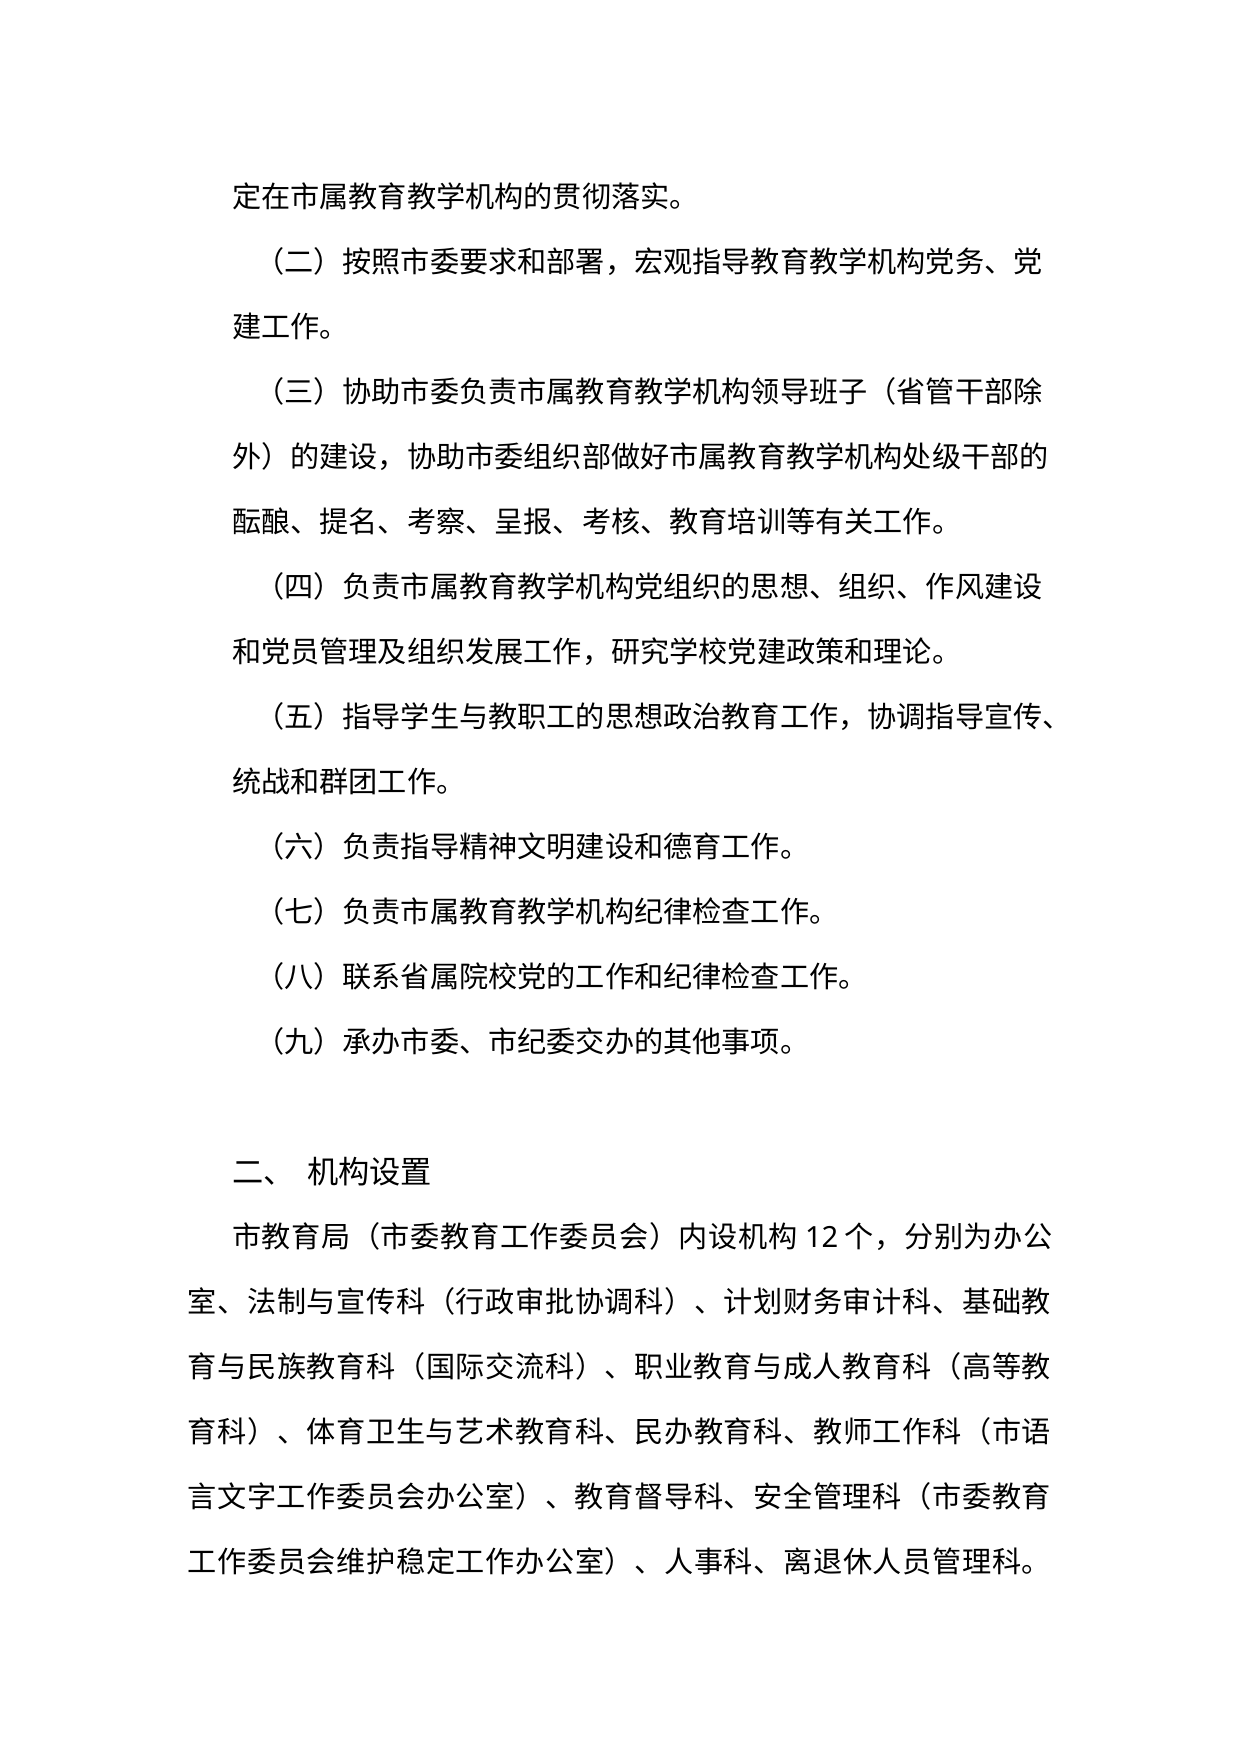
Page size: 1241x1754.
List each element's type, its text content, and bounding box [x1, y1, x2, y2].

list 机构设置 [232, 1137, 1053, 1202]
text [187, 1202, 1053, 1592]
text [232, 162, 1053, 1072]
